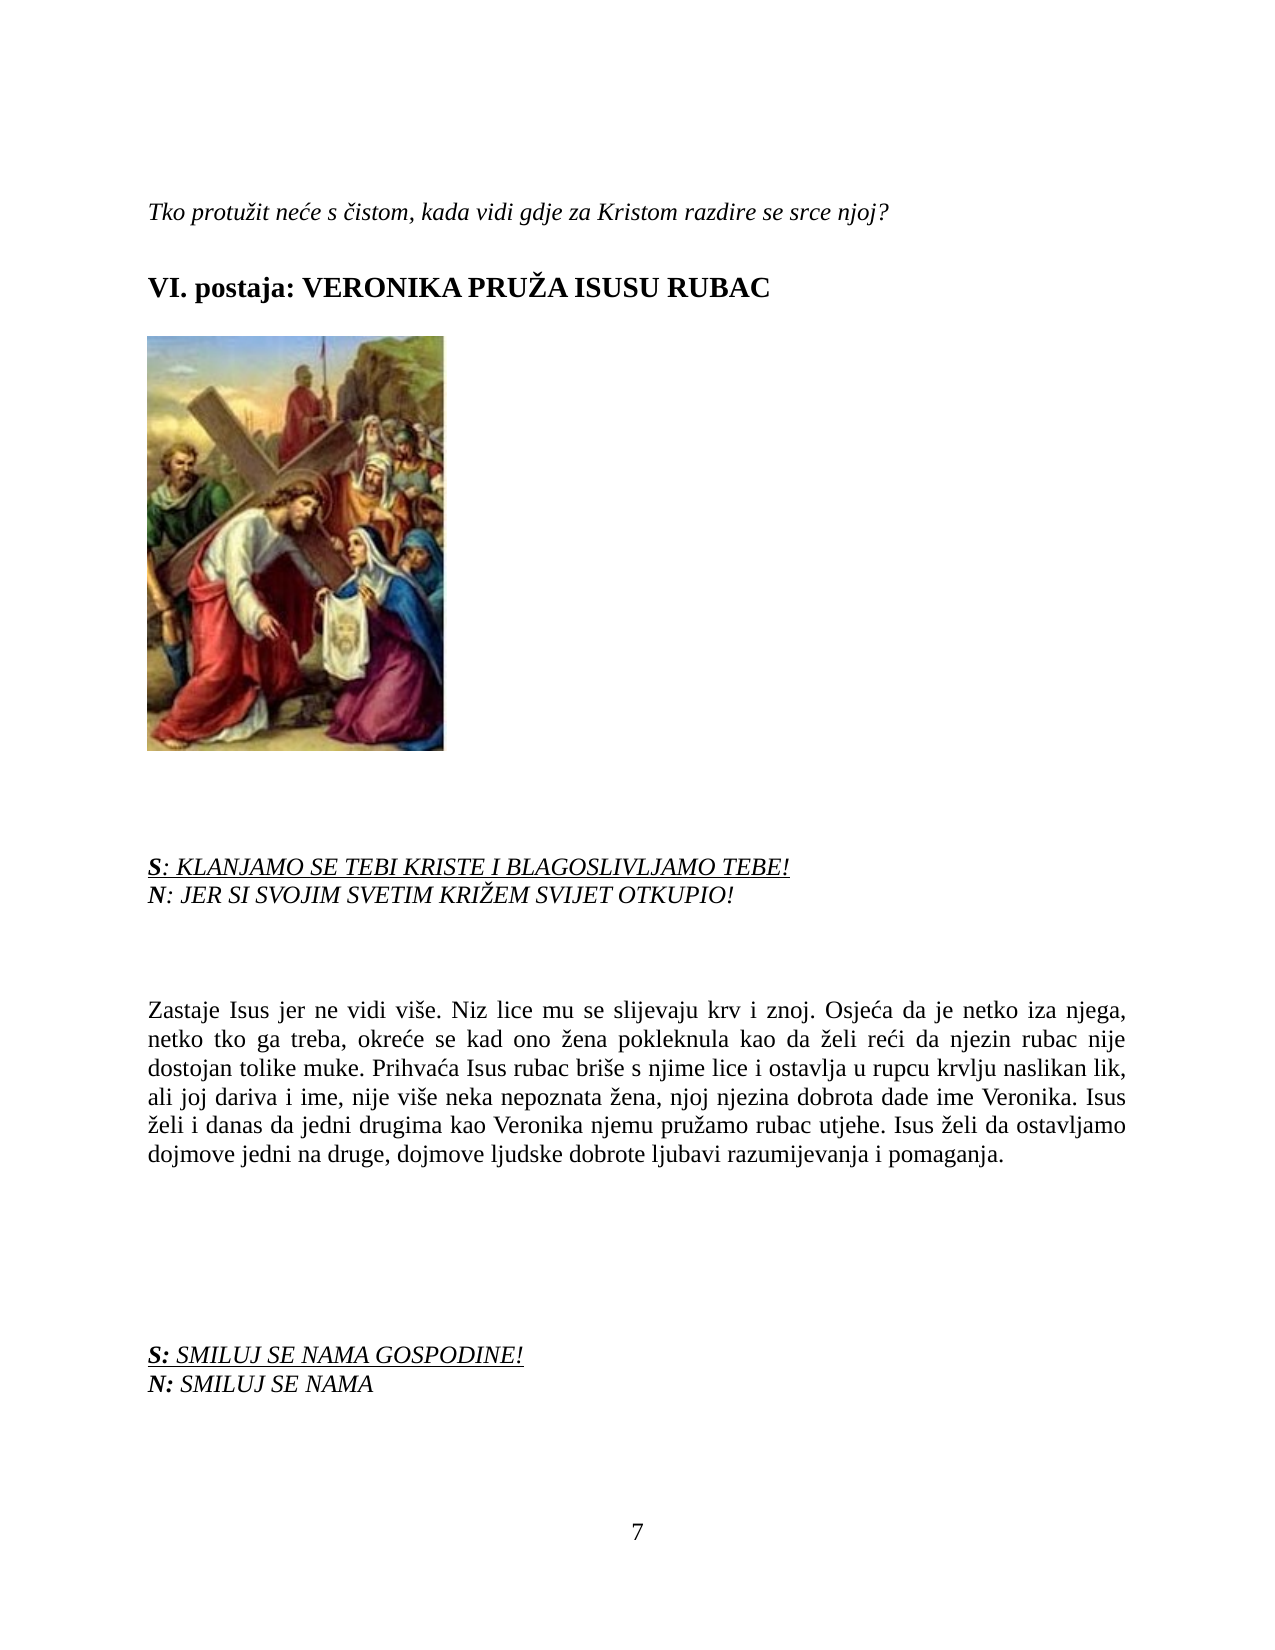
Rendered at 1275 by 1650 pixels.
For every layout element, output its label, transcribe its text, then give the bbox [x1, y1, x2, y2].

text S: SMILUJ SE NAMA GOSPODINE! [148, 1341, 1127, 1369]
text VI. postaja: VERONIKA PRUŽA ISUSU RUBAC [148, 270, 1127, 303]
text N: SMILUJ SE NAMA [148, 1369, 1127, 1398]
picture [147, 336, 447, 751]
text Tko protužit neće s čistom, kada vidi gdje za Kristom razdire se srce njoj? [148, 197, 1127, 226]
text S: KLANJAMO SE TEBI KRISTE I BLAGOSLIVLJAMO TEBE! [148, 852, 1127, 881]
text N: JER SI SVOJIM SVETIM KRIŽEM SVIJET OTKUPIO! [148, 881, 1127, 909]
text Zastaje Isus jer ne vidi više. Niz lice mu se slijevaju krv i znoj. Osjeća da je netko iza njega, netko tko ga treba, okreće se kad ono žena pokleknula kao da želi reći da njezin rubac nije dostojan tolike muke. Prihvaća Isus rubac briše s njime lice i ostavlja u rupcu krvlju naslikan lik, ali joj dariva i ime, nije više neka nepoznata žena, njoj njezina dobrota dade ime Veronika. Isus želi i danas da jedni drugima kao Veronika njemu pružamo rubac utjehe. Isus želi da ostavljamo dojmove jedni na druge, dojmove ljudske dobrote ljubavi razumijevanja i pomaganja. [148, 996, 1127, 1168]
